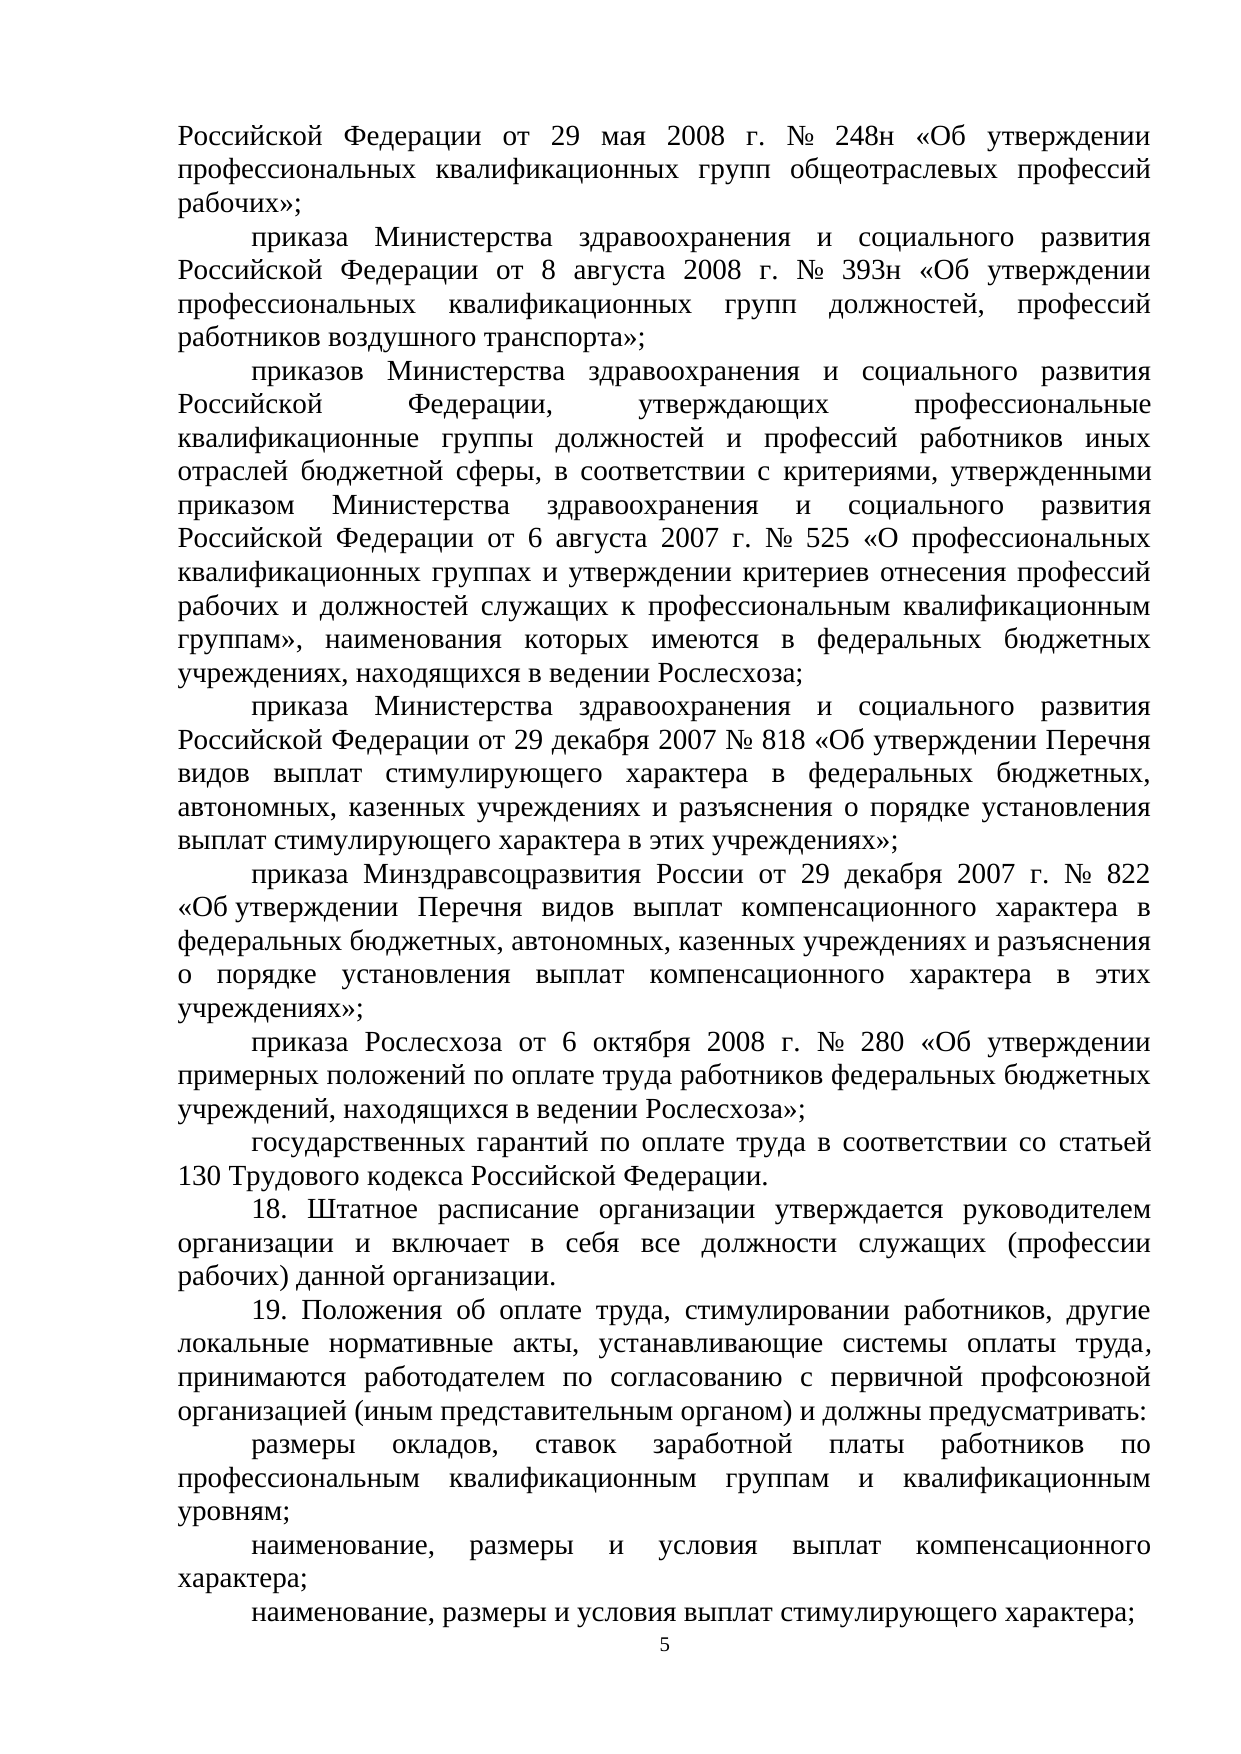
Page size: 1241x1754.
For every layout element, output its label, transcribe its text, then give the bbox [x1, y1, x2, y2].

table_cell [166, 118, 1163, 1191]
table_cell 18. Штатное расписание организации утверждается руководителем организации и включает в себя все должности служащих (профессии рабочих) данной организации. [166, 1191, 1163, 1292]
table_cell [166, 1292, 1163, 1627]
